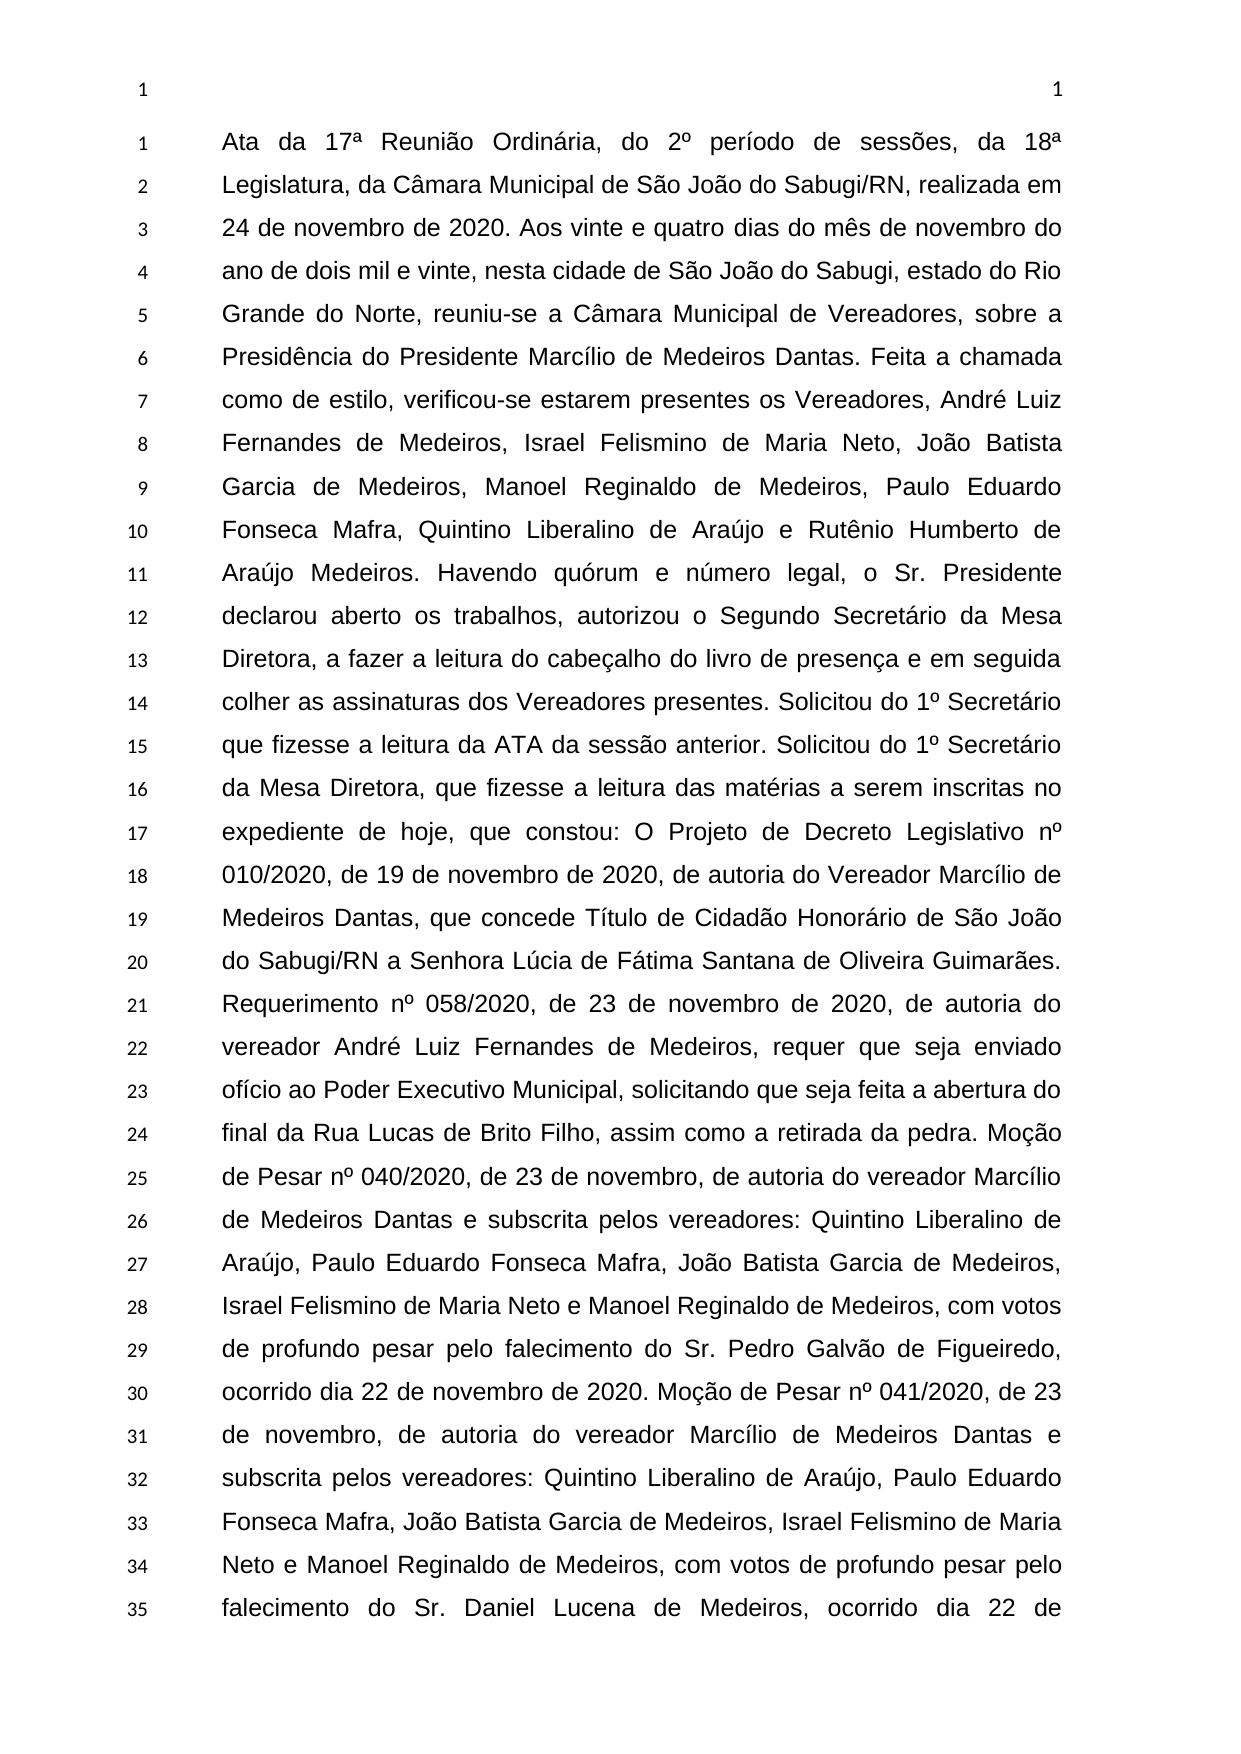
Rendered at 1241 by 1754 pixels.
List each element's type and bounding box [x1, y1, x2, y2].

text [222, 127, 1063, 1622]
